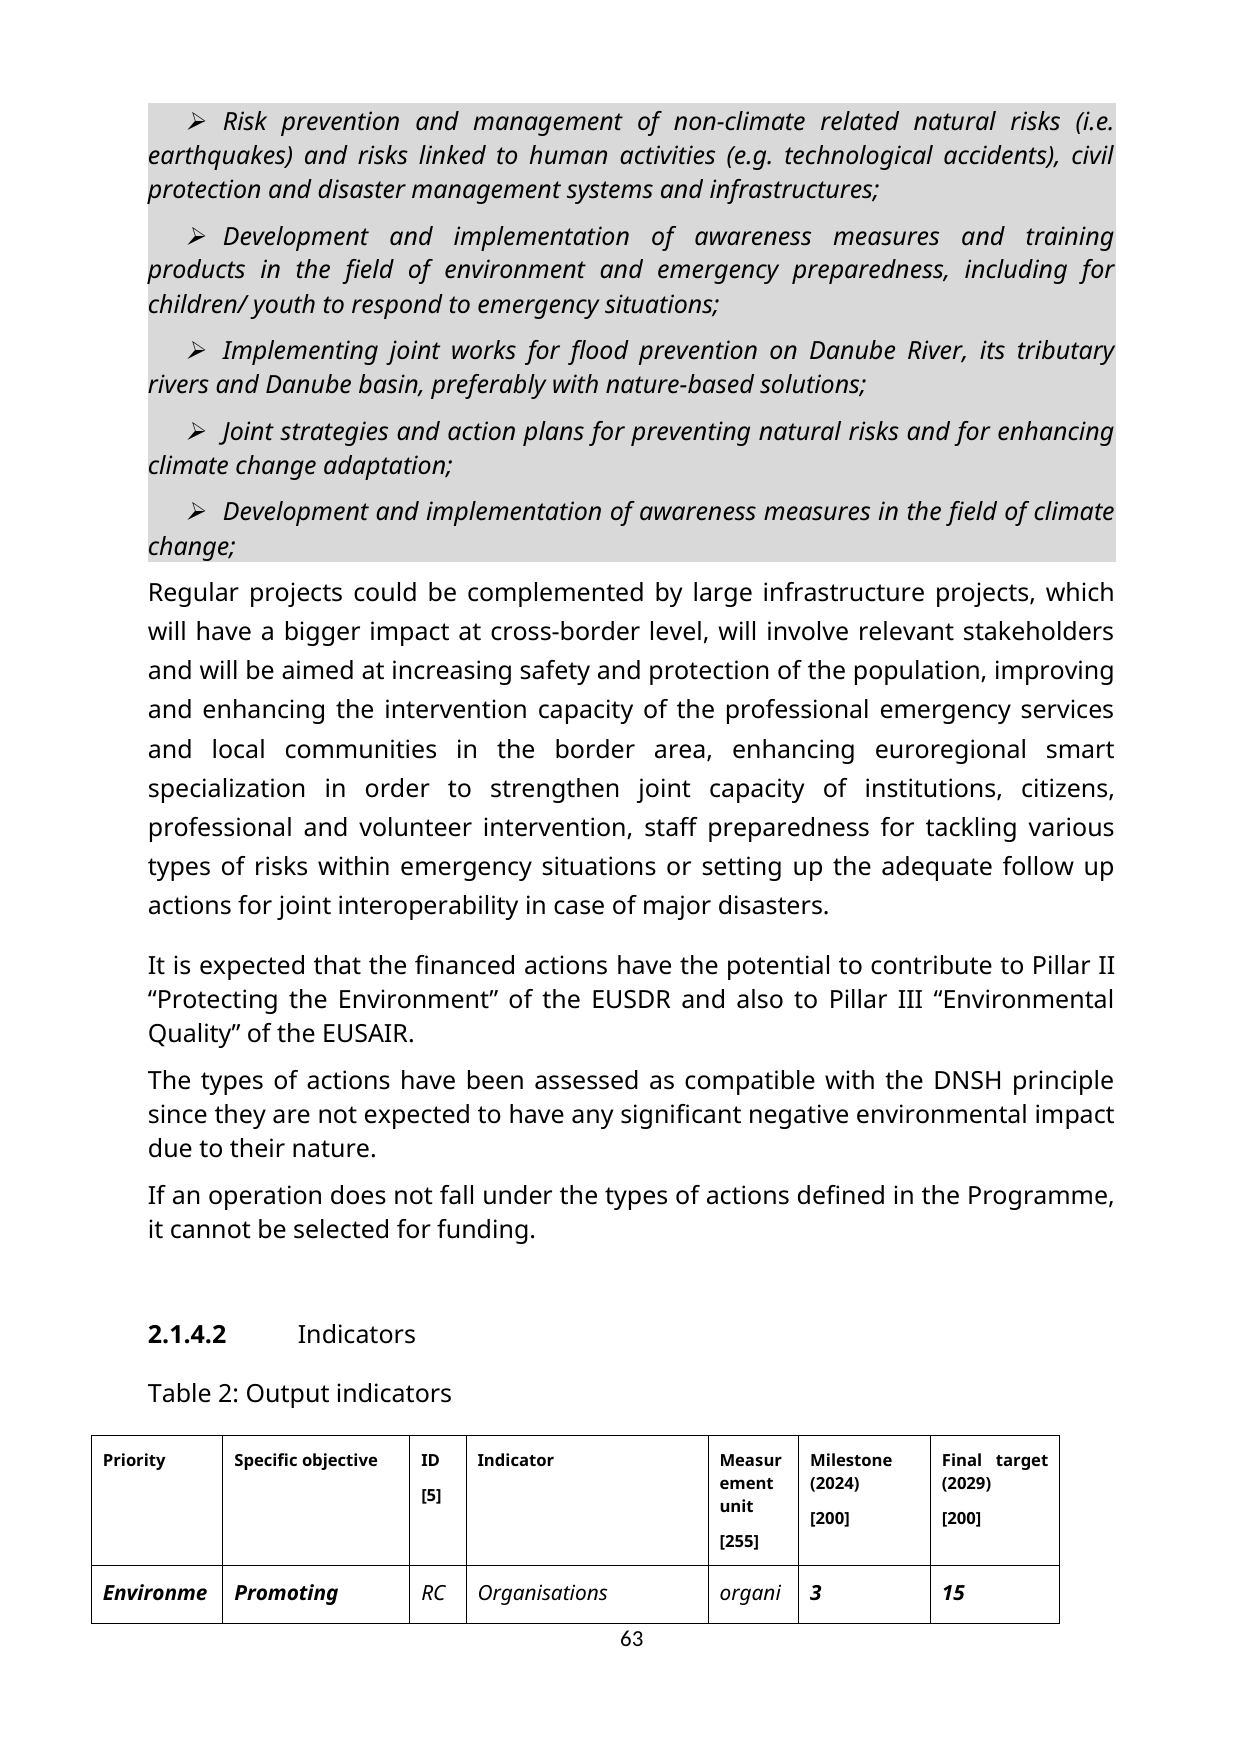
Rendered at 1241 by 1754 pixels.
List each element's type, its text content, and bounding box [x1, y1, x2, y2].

table_header Specific objective [223, 1436, 409, 1564]
list Joint strategies and action plans for preventing natural risks and for enhancing climate change adaptation; [148, 413, 1116, 482]
text Table 2: Output indicators [148, 1376, 1116, 1410]
list Development and implementation of awareness measures and training products in the field of environment and emergency preparedness, including for children/ youth to respond to emergency situations; [148, 218, 1116, 320]
table_header ID [5] [410, 1436, 466, 1564]
text 2.1.4.2 Indicators [148, 1317, 1116, 1351]
table_cell organisations [709, 1566, 798, 1623]
list Implementing joint works for flood prevention on Danube River, its tributary rivers and Danube basin, preferably with nature-based solutions; [148, 333, 1116, 401]
list Risk prevention and management of non-climate related natural risks (i.e. earthquakes) and risks linked to human activities (e.g. technological accidents), civil protection and disaster management systems and infrastructures; [148, 103, 1116, 206]
table_header Indicator [467, 1436, 708, 1564]
text The types of actions have been assessed as compatible with the DNSH principle since they are not expected to have any significant negative environmental impact due to their nature. [148, 1063, 1116, 1165]
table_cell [92, 1566, 222, 1623]
table_cell RCO 87 [410, 1566, 466, 1623]
text Regular projects could be complemented by large infrastructure projects, which will have a bigger impact at cross-border level, will involve relevant stakeholders and will be aimed at increasing safety and protection of the population, improving and enhancing the intervention capacity of the professional emergency services and local communities in the border area, enhancing euroregional smart specialization in order to strengthen joint capacity of institutions, citizens, professional and volunteer intervention, staff preparedness for tackling various types of risks within emergency situations or setting up the adequate follow up actions for joint interoperability in case of major disasters. [148, 575, 1116, 922]
table_header Priority [92, 1436, 222, 1564]
table_header Measurement unit [255] [709, 1436, 798, 1564]
list Development and implementation of awareness measures in the field of climate change; [148, 494, 1116, 562]
table_cell 15 [931, 1566, 1059, 1623]
text It is expected that the financed actions have the potential to contribute to Pillar II “Protecting the Environment” of the EUSDR and also to Pillar III “Environmental Quality” of the EUSAIR. [148, 948, 1116, 1050]
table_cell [223, 1566, 409, 1623]
text If an operation does not fall under the types of actions defined in the Programme, it cannot be selected for funding. [148, 1177, 1116, 1246]
table_cell 3 [799, 1566, 930, 1623]
table_header Final target (2029) [200] [931, 1436, 1059, 1564]
table_header Milestone (2024) [200] [799, 1436, 930, 1564]
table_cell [467, 1566, 708, 1623]
